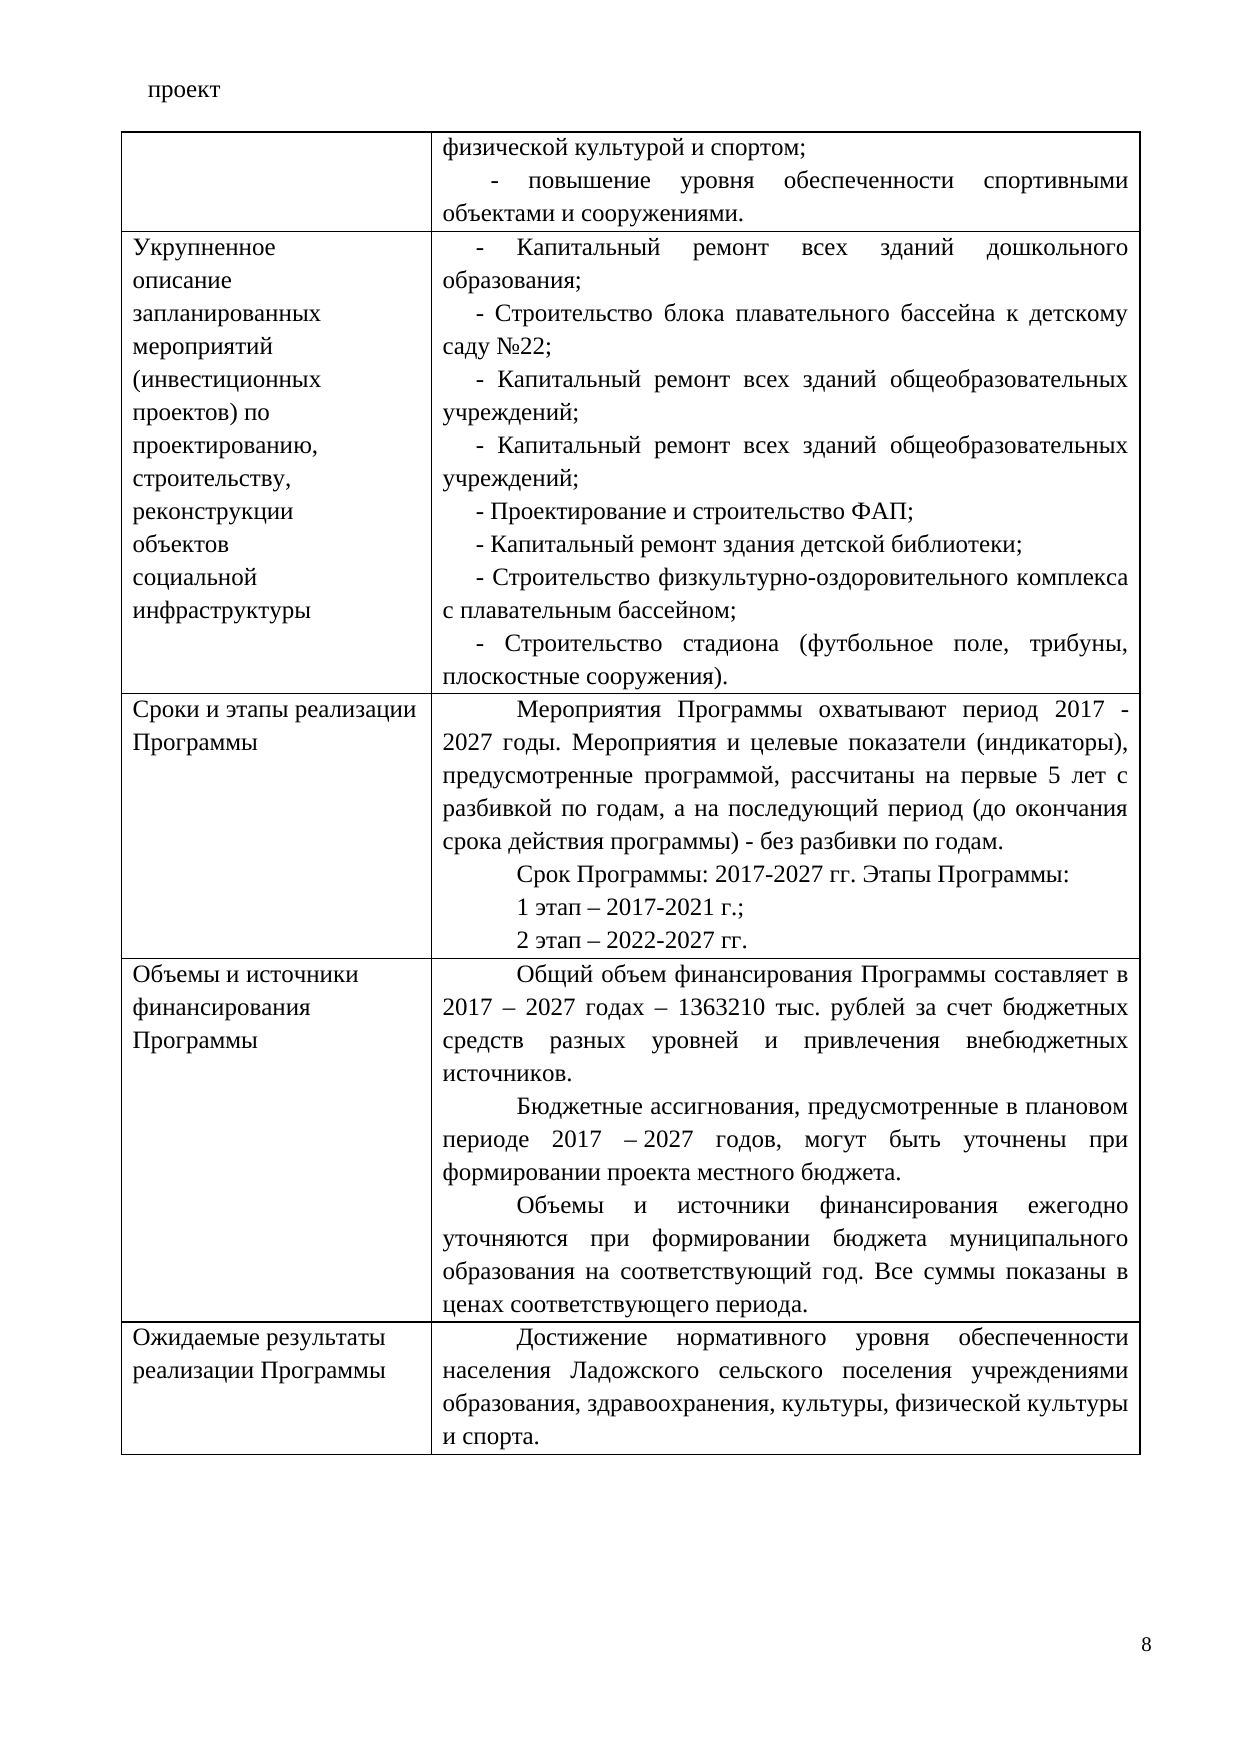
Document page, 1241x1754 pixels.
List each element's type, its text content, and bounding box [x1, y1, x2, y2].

table_cell Укрупненное описание запланированных мероприятий (инвестиционных проектов) по проектированию, строительству, реконструкции объектов социальной инфраструктуры [122, 232, 431, 693]
table_cell Сроки и этапы реализации Программы [122, 694, 431, 958]
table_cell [432, 133, 1139, 231]
table_cell Ожидаемые результаты реализации Программы [122, 1323, 431, 1454]
table_cell Общий объем финансирования Программы составляет в 2017 – 2027 годах – 1363210 тыс. рублей за счет бюджетных средств разных уровней и привлечения внебюджетных источников. Бюджетные ассигнования, предусмотренные в плановом периоде 2017 – 2027 годов, могут быть уточнены при формировании проекта местного бюджета. Объемы и источники финансирования ежегодно уточняются при формировании бюджета муниципального образования на соответствующий год. Все суммы показаны в ценах соответствующего периода. [432, 959, 1139, 1321]
table_cell Объемы и источники финансирования Программы [122, 959, 431, 1321]
table_cell - Капитальный ремонт всех зданий дошкольного образования; - Строительство блока плавательного бассейна к детскому саду №22; - Капитальный ремонт всех зданий общеобразовательных учреждений; - Капитальный ремонт всех зданий общеобразовательных учреждений; - Проектирование и строительство ФАП; - Капитальный ремонт здания детской библиотеки; - Строительство физкультурно-оздоровительного комплекса с плавательным бассейном; - Строительство стадиона (футбольное поле, трибуны, плоскостные сооружения). [432, 232, 1139, 693]
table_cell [122, 133, 431, 231]
table_cell Достижение нормативного уровня обеспеченности населения Ладожского сельского поселения учреждениями образования, здравоохранения, культуры, физической культуры и спорта. [432, 1323, 1139, 1454]
table_cell Мероприятия Программы охватывают период 2017 - 2027 годы. Мероприятия и целевые показатели (индикаторы), предусмотренные программой, рассчитаны на первые 5 лет с разбивкой по годам, а на последующий период (до окончания срока действия программы) - без разбивки по годам. Срок Программы: 2017-2027 гг. Этапы Программы: 1 этап – 2017-2021 г.; 2 этап – 2022-2027 гг. [432, 694, 1139, 958]
